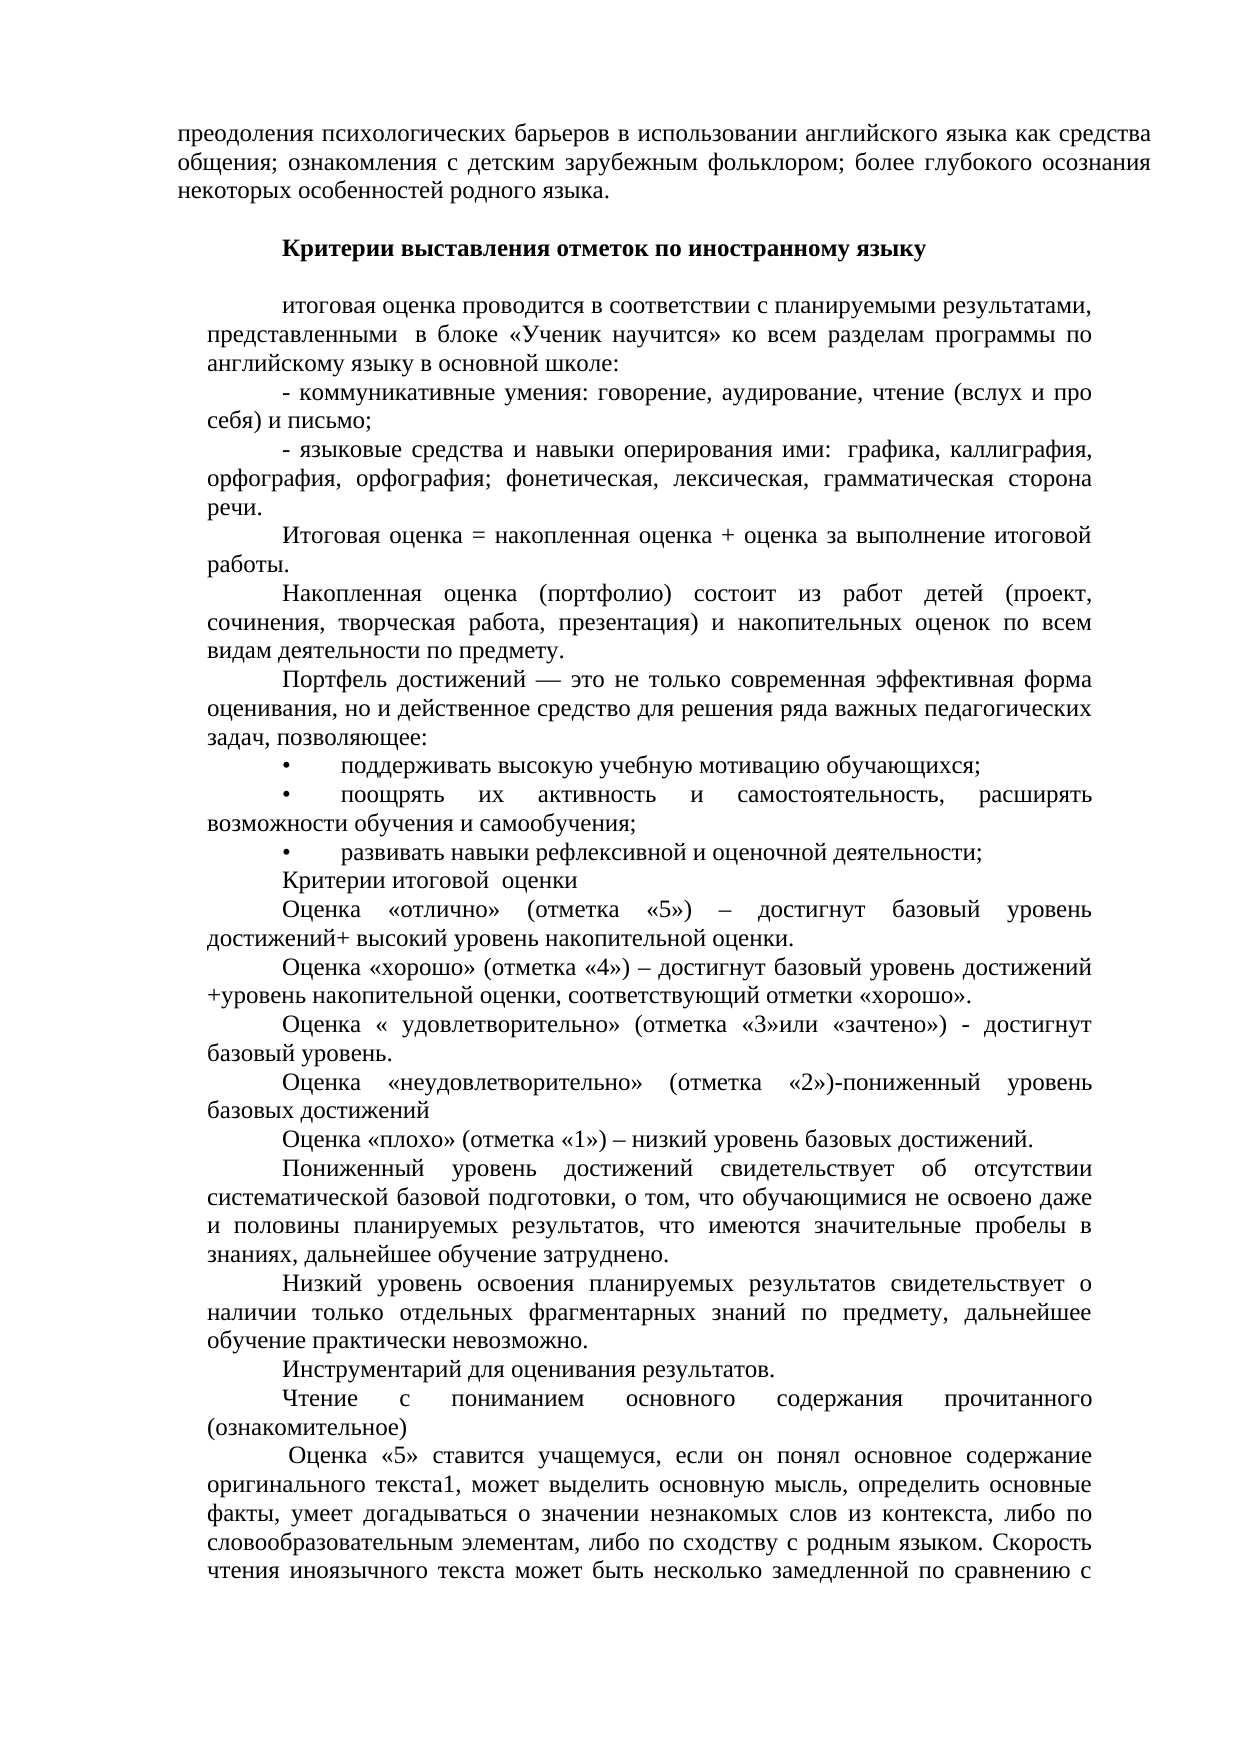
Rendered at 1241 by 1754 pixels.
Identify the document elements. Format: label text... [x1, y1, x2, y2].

text • поддерживать высокую учебную мотивацию обучающихся; [207, 751, 1093, 779]
text Портфель достижений — это не только современная эффективная форма оценивания, но и действенное средство для решения ряда важных педагогических задач, позволяющее: [207, 664, 1093, 751]
text преодоления психологических барьеров в использовании английского языка как средства общения; ознакомления с детским зарубежным фольклором; более глубокого осознания некоторых особенностей родного языка. [177, 118, 1152, 204]
text • развивать навыки рефлексивной и оценочной деятельности; [207, 837, 1093, 866]
text Низкий уровень освоения планируемых результатов свидетельствует о наличии только отдельных фрагментарных знаний по предмету, дальнейшее обучение практически невозможно. [207, 1268, 1093, 1354]
text • поощрять их активность и самостоятельность, расширять возможности обучения и самообучения; [207, 779, 1093, 837]
text итоговая оценка проводится в соответствии с планируемыми результатами, представленными в блоке «Ученик научится» ко всем разделам программы по английскому языку в основной школе: [207, 291, 1093, 377]
text Итоговая оценка = накопленная оценка + оценка за выполнение итоговой работы. [207, 521, 1093, 578]
text Критерии выставления отметок по иностранному языку [207, 233, 1093, 262]
text Накопленная оценка (портфолио) состоит из работ детей (проект, сочинения, творческая работа, презентация) и накопительных оценок по всем видам деятельности по предмету. [207, 578, 1093, 664]
text Оценка «неудовлетворительно» (отметка «2»)-пониженный уровень базовых достижений [207, 1067, 1093, 1124]
text Чтение с пониманием основного содержания прочитанного (ознакомительное) [207, 1383, 1093, 1441]
text Оценка «плохо» (отметка «1») – низкий уровень базовых достижений. [207, 1124, 1093, 1153]
text Оценка «отлично» (отметка «5») – достигнут базовый уровень достижений+ высокий уровень накопительной оценки. [207, 894, 1093, 952]
text Оценка « удовлетворительно» (отметка «3»или «зачтено») - достигнут базовый уровень. [207, 1009, 1093, 1067]
text Пониженный уровень достижений свидетельствует об отсутствии систематической базовой подготовки, о том, что обучающимися не освоено даже и половины планируемых результатов, что имеются значительные пробелы в знаниях, дальнейшее обучение затруднено. [207, 1153, 1093, 1268]
text Оценка «хорошо» (отметка «4») – достигнут базовый уровень достижений +уровень накопительной оценки, соответствующий отметки «хорошо». [207, 952, 1093, 1009]
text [207, 1441, 1093, 1584]
text - коммуникативные умения: говорение, аудирование, чтение (вслух и про себя) и письмо; [207, 377, 1093, 434]
text - языковые средства и навыки оперирования ими: графика, каллиграфия, орфография, орфография; фонетическая, лексическая, грамматическая сторона речи. [207, 434, 1093, 521]
text Инструментарий для оценивания результатов. [207, 1354, 1093, 1383]
text Критерии итоговой оценки [207, 866, 1093, 894]
